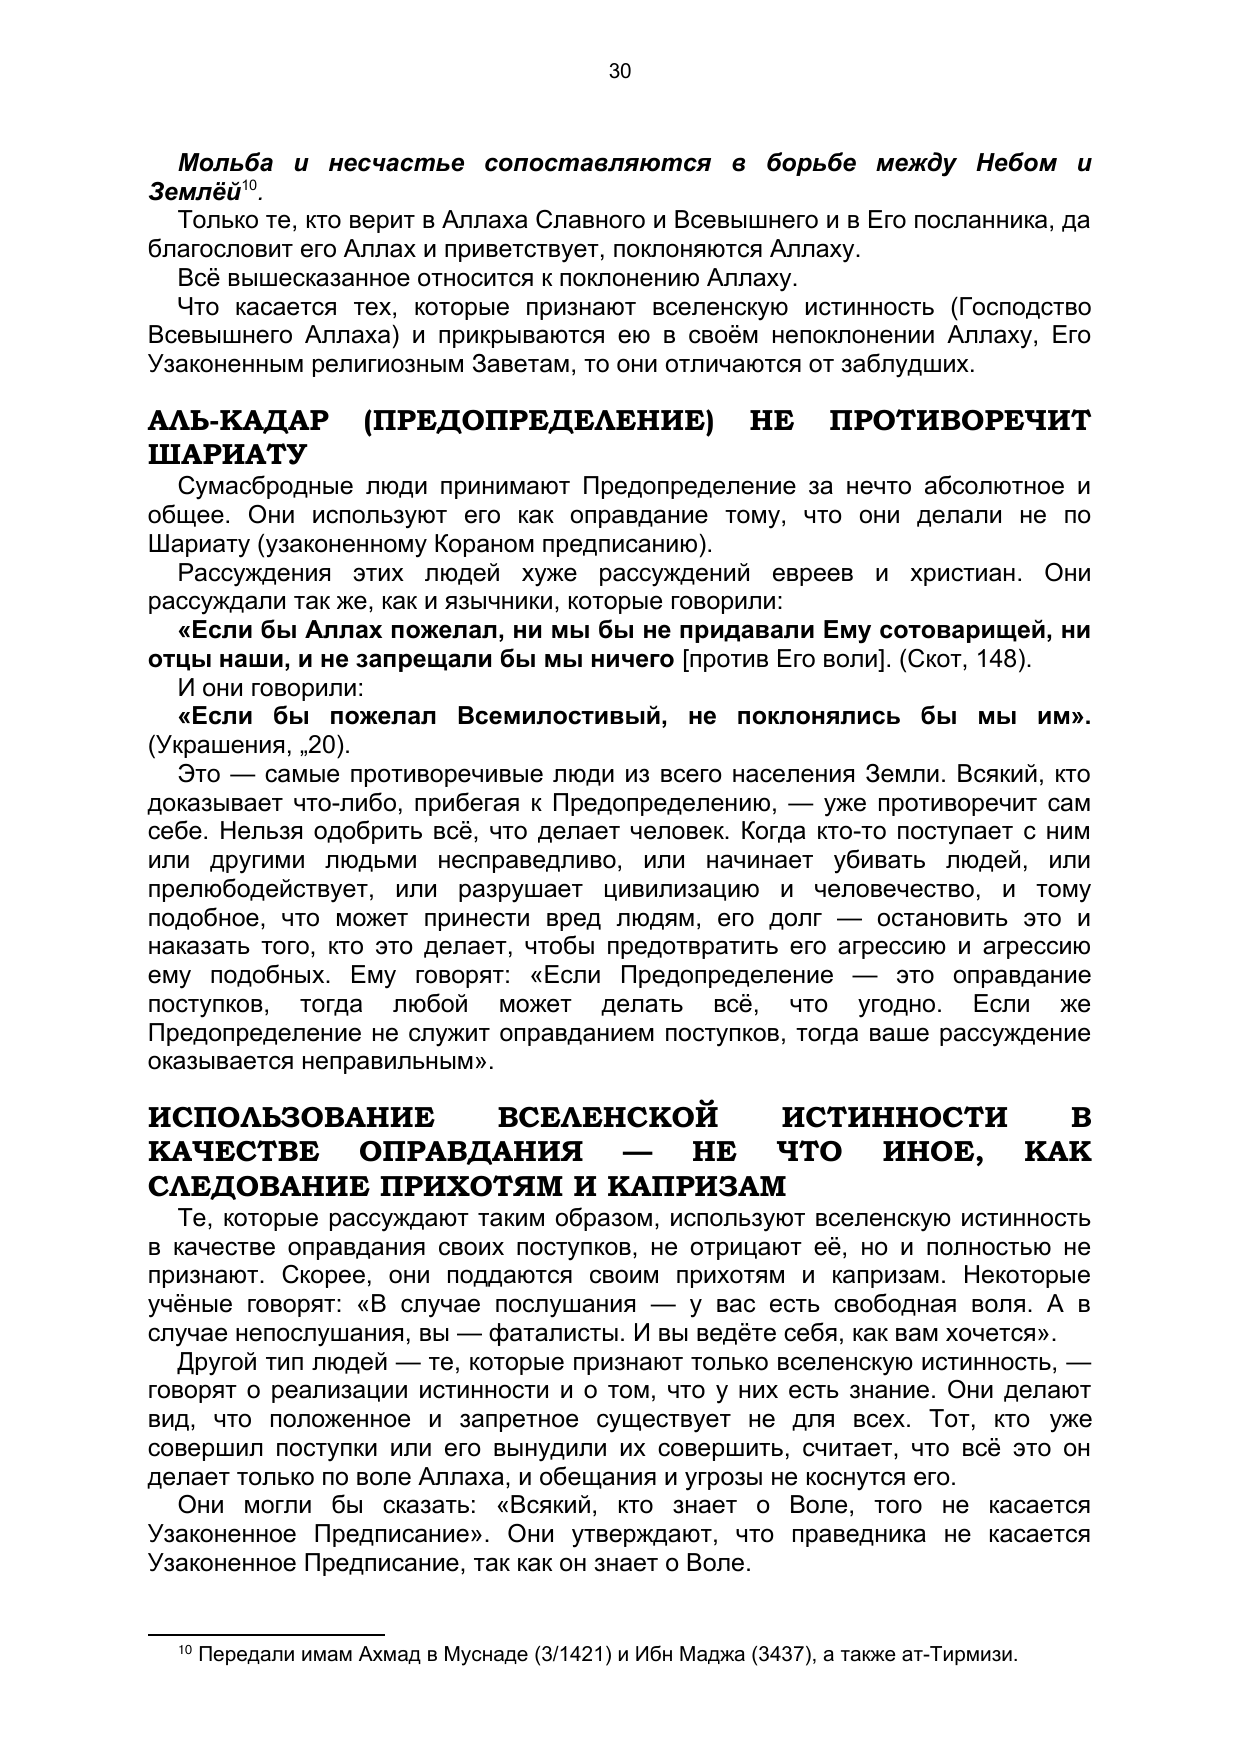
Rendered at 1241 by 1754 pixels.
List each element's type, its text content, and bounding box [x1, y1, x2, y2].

text И они говорили: [148, 672, 1092, 701]
text Только те, кто верит в Аллаха Славного и Всевышнего и в Его посланника, да благословит его Аллах и приветствует, поклоняются Аллаху. [148, 205, 1092, 263]
text ИСПОЛЬЗОВАНИЕ ВСЕЛЕНСКОЙ ИСТИННОСТИ В КАЧЕСТВЕ ОПРАВДАНИЯ — НЕ ЧТО ИНОЕ, КАК СЛЕДОВАНИЕ ПРИХОТЯМ И КАПРИЗАМ [148, 1100, 1092, 1203]
text Они могли бы сказать: «Всякий, кто знает о Воле, того не касается Узаконенное Предписание». Они утверждают, что праведника не касается Узаконенное Предписание, так как он знает о Воле. [148, 1490, 1092, 1577]
text Другой тип людей — те, которые признают только вселенскую истинность, — говорят о реализации истинности и о том, что у них есть знание. Они делают вид, что положенное и запретное существует не для всех. Тот, кто yжe совершил поступки или его вынудили их совершить, считает, что всё это он делает только по воле Аллаха, и обещания и угрозы не коснутся его. [148, 1347, 1092, 1490]
text Это — самые противоречивые люди из всего населения Земли. Всякий, кто доказывает что-либо, прибегая к Предопределению, — уже противоречит сам себе. Нельзя одобрить всё, что делает человек. Когда кто-то поступает с ним или другими людьми несправедливо, или начинает убивать людей, или прелюбодействует, или разрушает цивилизацию и человечество, и тому подобное, что может принести вред людям, его долг — остановить это и наказать того, кто это делает, чтобы предотвратить его агрессию и агрессию ему подобных. Ему говорят: «Если Предопределение — это оправдание поступков, тогда любой может делать всё, что угодно. Если же Предопределение не служит оправданием поступков, тогда ваше рассуждение оказывается неправильным». [148, 759, 1092, 1075]
text Рассуждения этих людей хуже рассуждений евреев и христиан. Они рассуждали так же, как и язычники, которые говорили: [148, 557, 1092, 615]
text Всё вышесказанное относится к поклонению Аллаху. [148, 263, 1092, 291]
text «Если бы Аллах пожелал, ни мы бы не придавали Ему сотоварищей, ни отцы наши, и не запрещали бы мы ничего [против Его воли]. (Скот, 148). [148, 615, 1092, 672]
text Те, которые рассуждают таким образом, используют вселенскую истинность в качестве оправдания своих поступков, не отрицают её, но и полностью не признают. Скорее, они поддаются своим прихотям и капризам. Некоторые учёные говорят: «В случае послушания — у вас есть свободная воля. А в случае непослушания, вы — фаталисты. И вы ведёте себя, как вам хочется». [148, 1203, 1092, 1347]
text Сумасбродные люди принимают Предопределение за нечто абсолютное и общее. Они используют его как оправдание тому, что они делали не по Шариату (узаконенному Кораном предписанию). [148, 471, 1092, 557]
text «Если бы пожелал Всемилостивый, не поклонялись бы мы им». (Украшения, „20). [148, 701, 1092, 759]
text АЛЬ-КАДАР (ПРЕДОПРЕДЕЛЕНИЕ) НЕ ПРОТИВОРЕЧИТ ШАРИАТУ [148, 403, 1092, 471]
text Мольба и несчастье сопоставляются в борьбе между Небом и Землёй. [148, 148, 1092, 205]
text Что касается тех, которые признают вселенскую истинность (Господство Всевышнего Аллаха) и прикрываются ею в своём непоклонении Аллаху, Его Узаконенным религиозным Заветам, то они отличаются от заблудших. [148, 291, 1092, 378]
